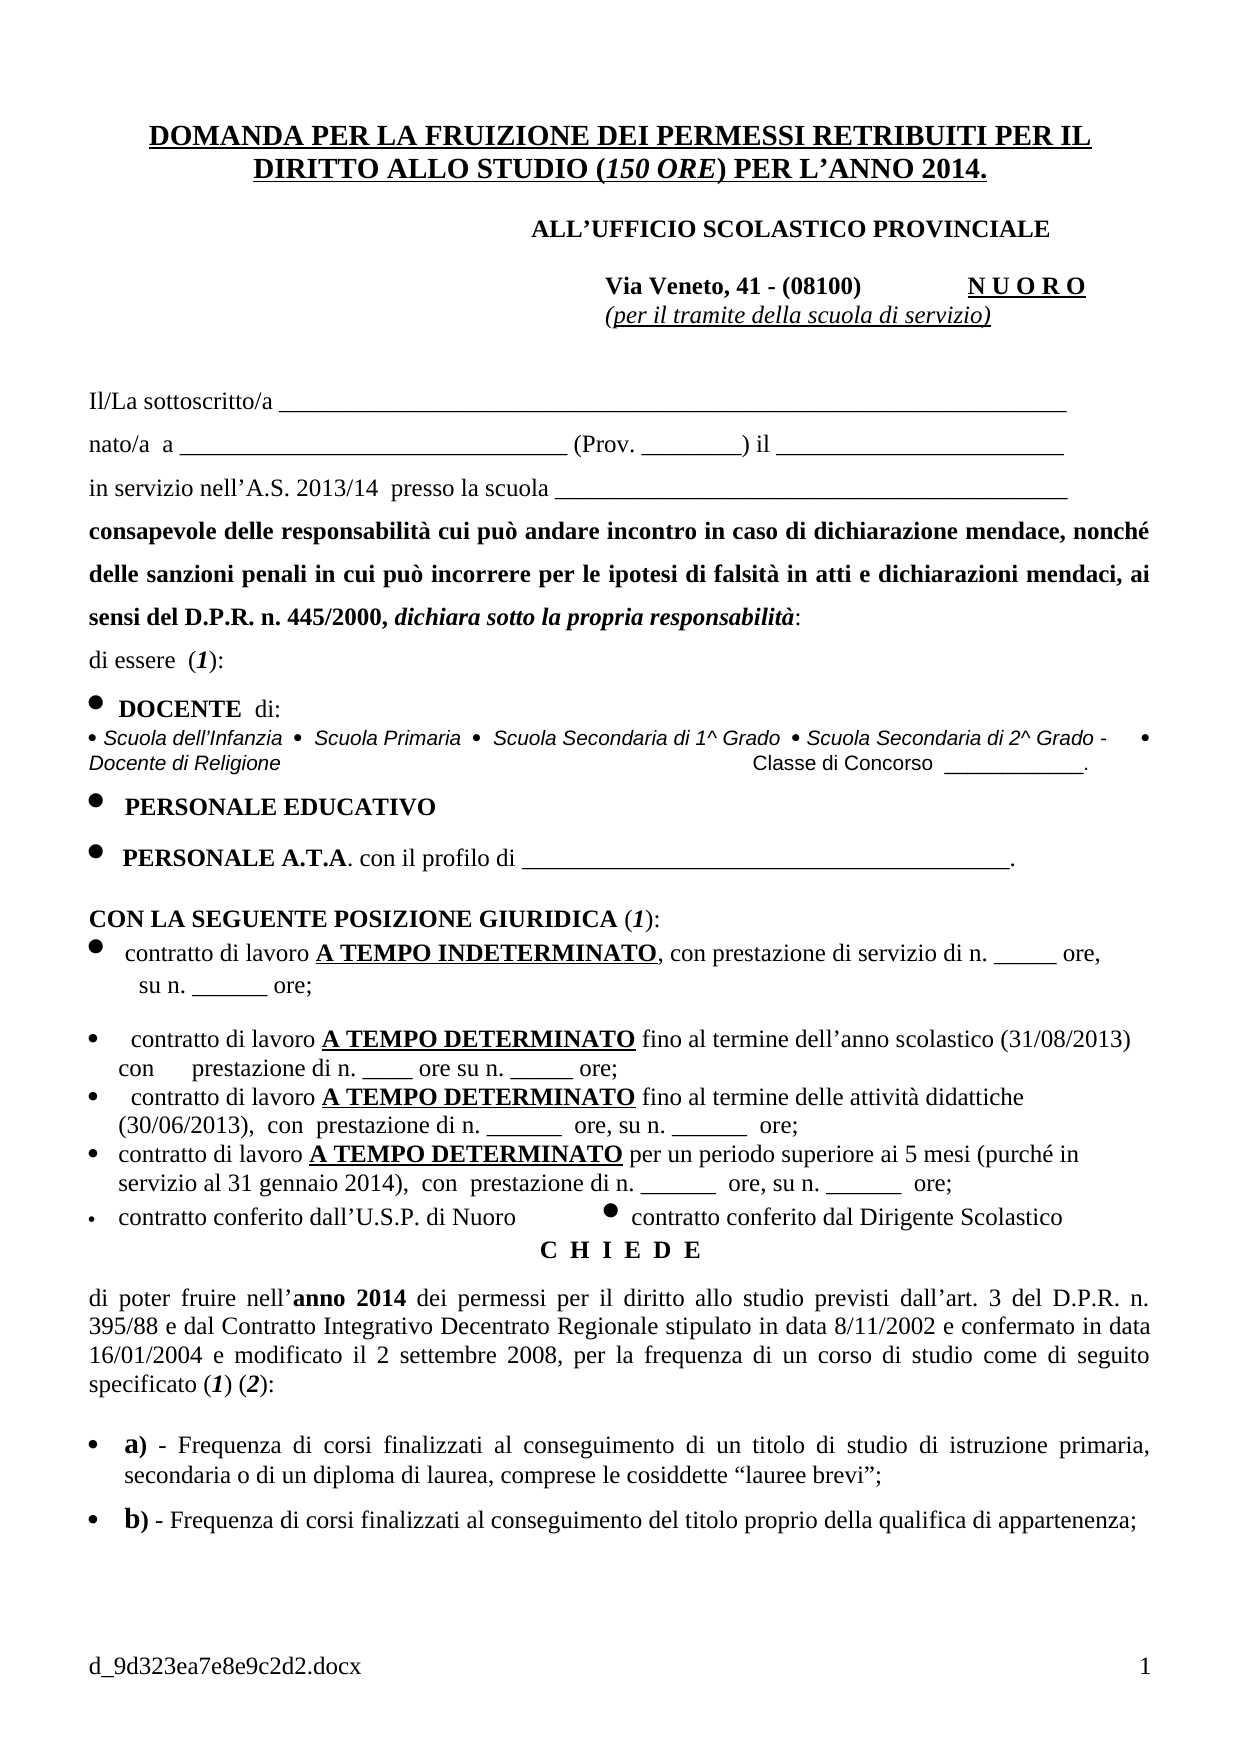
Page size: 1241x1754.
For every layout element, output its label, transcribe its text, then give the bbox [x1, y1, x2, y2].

text a) - Frequenza di corsi finalizzati al conseguimento di un titolo di studio di istruzione primaria, secondaria o di un diploma di laurea, comprese le cosiddette “lauree brevi”; [89, 1426, 1152, 1489]
text b) - Frequenza di corsi finalizzati al conseguimento del titolo proprio della qualifica di appartenenza; [89, 1501, 1152, 1535]
text PERSONALE A.T.A. con il profilo di _______________________________________. [89, 837, 1152, 875]
text Scuola dell’Infanzia Scuola Primaria Scuola Secondaria di 1^ Grado Scuola Secondaria di 2^ Grado - Docente di Religione Classe di Concorso ____________. [89, 726, 1152, 774]
text ALL’UFFICIO SCOLASTICO PROVINCIALE [89, 214, 1152, 243]
list contratto di lavoro A TEMPO DETERMINATO fino al termine delle attività didattiche (30/06/2013), con prestazione di n. ______ ore, su n. ______ ore; [89, 1082, 1152, 1139]
list contratto di lavoro A TEMPO DETERMINATO fino al termine dell’anno scolastico (31/08/2013) con prestazione di n. ____ ore su n. _____ ore; [89, 1024, 1152, 1082]
text su n. ______ ore; [89, 971, 1152, 999]
list contratto di lavoro A TEMPO DETERMINATO per un periodo superiore ai 5 mesi (purché in servizio al 31 gennaio 2014), con prestazione di n. ______ ore, su n. ______ ore; [89, 1139, 1152, 1197]
text di poter fruire nell’anno 2014 dei permessi per il diritto allo studio previsti dall’art. 3 del D.P.R. n. 395/88 e dal Contratto Integrativo Decentrato Regionale stipulato in data 8/11/2002 e confermato in data 16/01/2004 e modificato il 2 settembre 2008, per la frequenza di un corso di studio come di seguito specificato (1) (2): [89, 1283, 1152, 1398]
text in servizio nell’A.S. 2013/14 presso la scuola _________________________________________ [89, 473, 1152, 501]
text consapevole delle responsabilità cui può andare incontro in caso di dichiarazione mendace, nonché delle sanzioni penali in cui può incorrere per le ipotesi di falsità in atti e dichiarazioni mendaci, ai sensi del D.P.R. n. 445/2000, dichiara sotto la propria responsabilità: [89, 516, 1152, 631]
text Via Veneto, 41 - (08100) N U O R O [89, 271, 1152, 300]
text Il/La sottoscritto/a _______________________________________________________________ [89, 386, 1152, 415]
text DOCENTE di: [89, 688, 1152, 726]
subtitle C H I E D E [89, 1235, 1152, 1263]
text contratto di lavoro A TEMPO INDETERMINATO, con prestazione di servizio di n. _____ ore, [89, 933, 1152, 971]
text PERSONALE EDUCATIVO [89, 787, 1152, 825]
text di essere (1): [89, 645, 1152, 674]
text CON (1): [89, 904, 1152, 933]
text (per il tramite della scuola di servizio) [89, 300, 1152, 329]
text nato/a a _______________________________ (Prov. ________) il _______________________ [89, 429, 1152, 458]
list contratto conferito dall’U.S.P. di Nuoro contratto conferito dal Dirigente Scolastico [89, 1197, 1152, 1235]
text DOMANDA PER PERMESSI RETRIBUITI PER IL DIRITTO ALLO STUDIO (150 ORE) PER L’ANNO 2014. [89, 118, 1152, 185]
